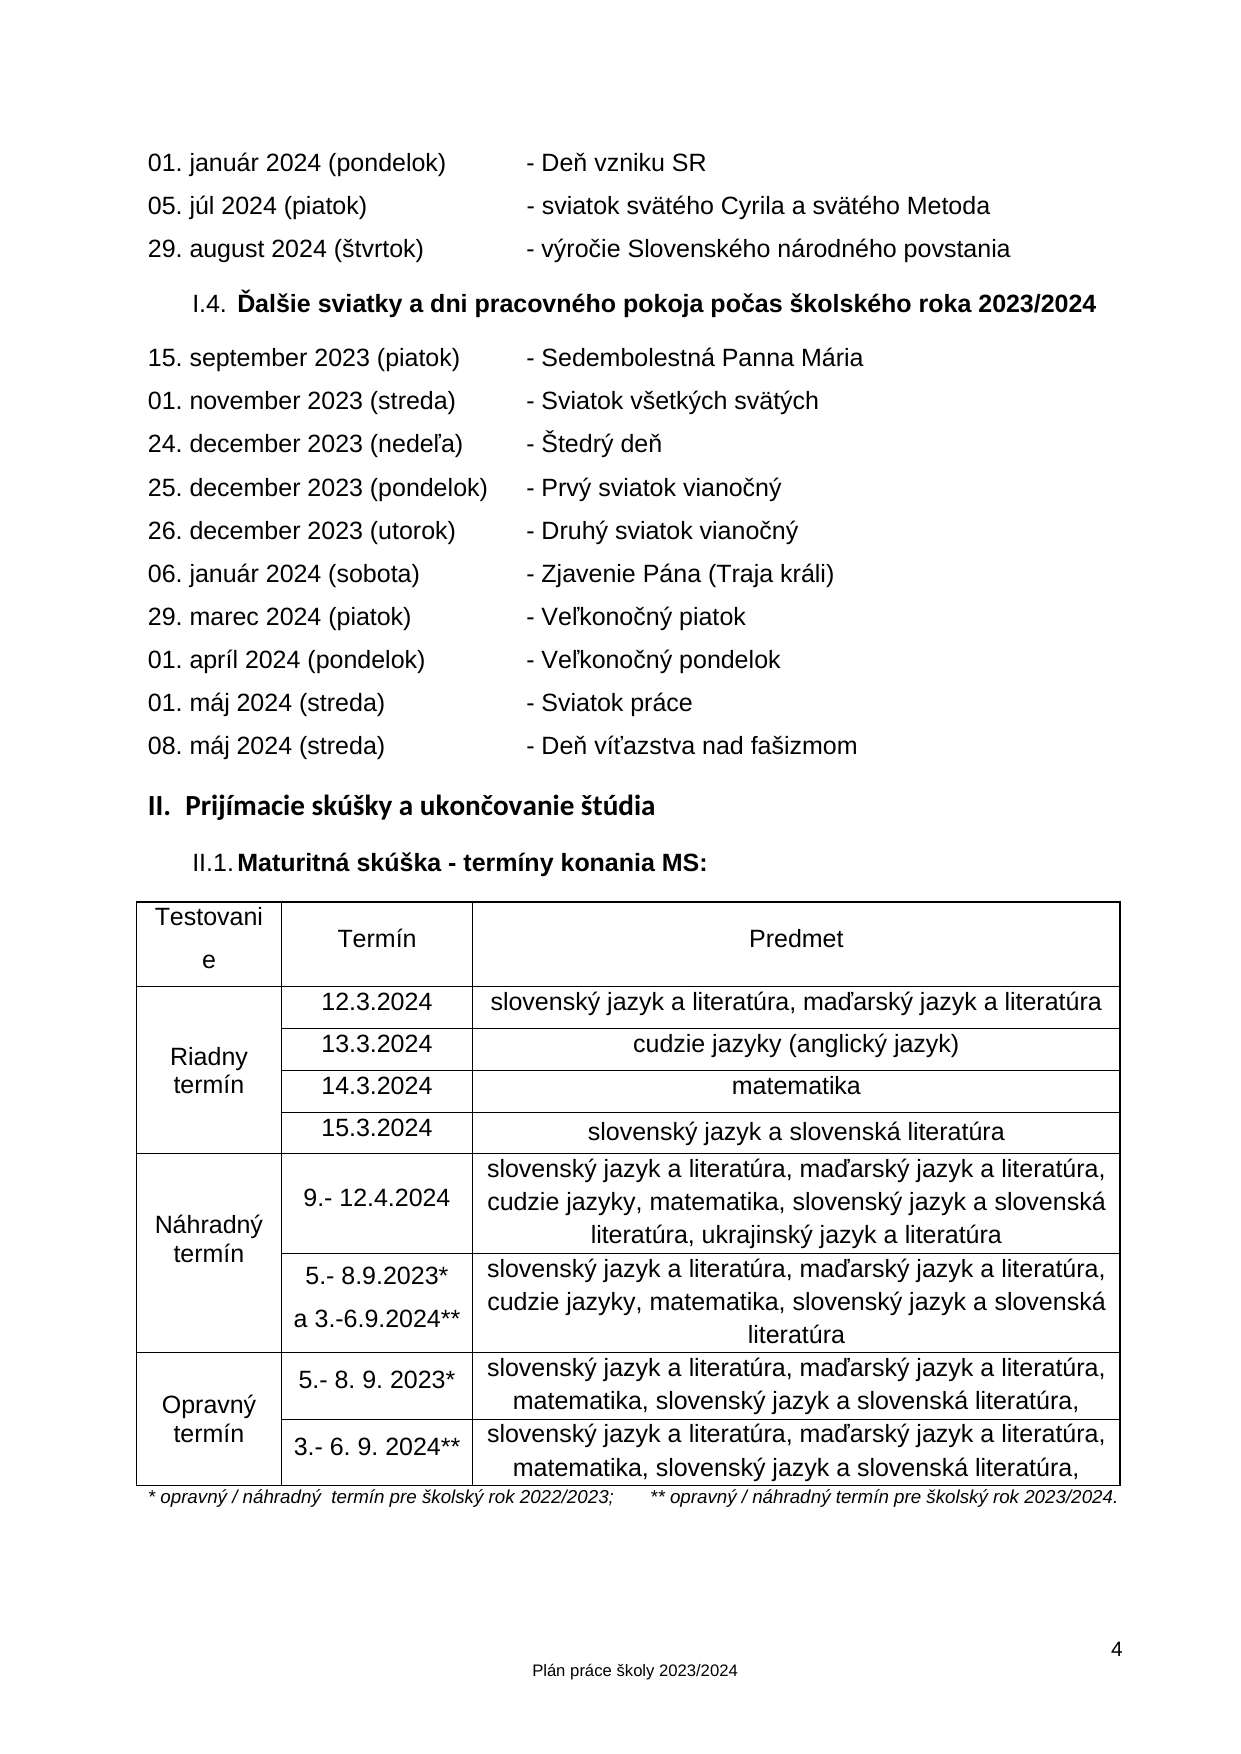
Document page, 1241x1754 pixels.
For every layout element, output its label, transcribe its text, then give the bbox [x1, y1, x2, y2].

text * opravný / náhradný termín pre školský rok 2022/2023; ** opravný / náhradný termín pre školský rok 2023/2024. [148, 1486, 1122, 1507]
text 29. marec 2024 (piatok) - Veľkonočný piatok [148, 602, 1122, 631]
text 25. december 2023 (pondelok) - Prvý sviatok vianočný [148, 473, 1122, 501]
table_cell slovenský jazyk a literatúra, maďarský jazyk a literatúra, cudzie jazyky, matematika, slovenský jazyk a slovenská literatúra, ukrajinský jazyk a literatúra [473, 1154, 1119, 1253]
subtitle Maturitná skúška - termíny konania MS: [192, 848, 1122, 876]
table_cell slovenský jazyk a literatúra, maďarský jazyk a literatúra, matematika, slovenský jazyk a slovenská literatúra, [473, 1420, 1119, 1485]
table_cell 13.3.2024 [282, 1029, 472, 1070]
text 01. január 2024 (pondelok) - Deň vzniku SR [148, 148, 1122, 176]
text 08. máj 2024 (streda) - Deň víťazstva nad fašizmom [148, 731, 1122, 760]
table_cell 15.3.2024 [282, 1113, 472, 1153]
table_cell Náhradný termín [137, 1154, 281, 1352]
table_cell 3.- 6. 9. 2024** [282, 1420, 472, 1485]
table_cell 14.3.2024 [282, 1071, 472, 1112]
table_cell slovenský jazyk a literatúra, maďarský jazyk a literatúra, matematika, slovenský jazyk a slovenská literatúra, [473, 1353, 1119, 1418]
text 01. máj 2024 (streda) - Sviatok práce [148, 688, 1122, 717]
text 15. september 2023 (piatok) - Sedembolestná Panna Mária [148, 343, 1122, 372]
table_cell slovenský jazyk a slovenská literatúra [473, 1113, 1119, 1153]
text 24. december 2023 (nedeľa) - Štedrý deň [148, 429, 1122, 458]
table_cell matematika [473, 1071, 1119, 1112]
text 01. november 2023 (streda) - Sviatok všetkých svätých [148, 386, 1122, 415]
table_cell slovenský jazyk a literatúra, maďarský jazyk a literatúra [473, 987, 1119, 1028]
text 01. apríl 2024 (pondelok) - Veľkonočný pondelok [148, 645, 1122, 674]
text 26. december 2023 (utorok) - Druhý sviatok vianočný [148, 516, 1122, 544]
table_cell 5.- 8.9.2023* a 3.-6.9.2024** [282, 1254, 472, 1352]
table_cell Opravný termín [137, 1353, 281, 1485]
text 05. júl 2024 (piatok) - sviatok svätého Cyrila a svätého Metoda [148, 191, 1122, 219]
subtitle Ďalšie sviatky a dni pracovného pokoja počas školského roka 2023/2024 [192, 289, 1122, 318]
table_cell 9.- 12.4.2024 [282, 1154, 472, 1253]
table_header Testovanie [137, 903, 281, 986]
table_header Termín [282, 903, 472, 986]
table_cell 5.- 8. 9. 2023* [282, 1353, 472, 1418]
text 29. august 2024 (štvrtok) - výročie Slovenského národného povstania [148, 234, 1122, 263]
table_cell 12.3.2024 [282, 987, 472, 1028]
table_header Predmet [473, 903, 1119, 986]
table_cell Riadny termín [137, 987, 281, 1153]
table_cell cudzie jazyky (anglický jazyk) [473, 1029, 1119, 1070]
table_cell slovenský jazyk a literatúra, maďarský jazyk a literatúra, cudzie jazyky, matematika, slovenský jazyk a slovenská literatúra [473, 1254, 1119, 1352]
subtitle Prijímacie skúšky a ukončovanie štúdia [148, 787, 1122, 823]
text 06. január 2024 (sobota) - Zjavenie Pána (Traja králi) [148, 559, 1122, 588]
